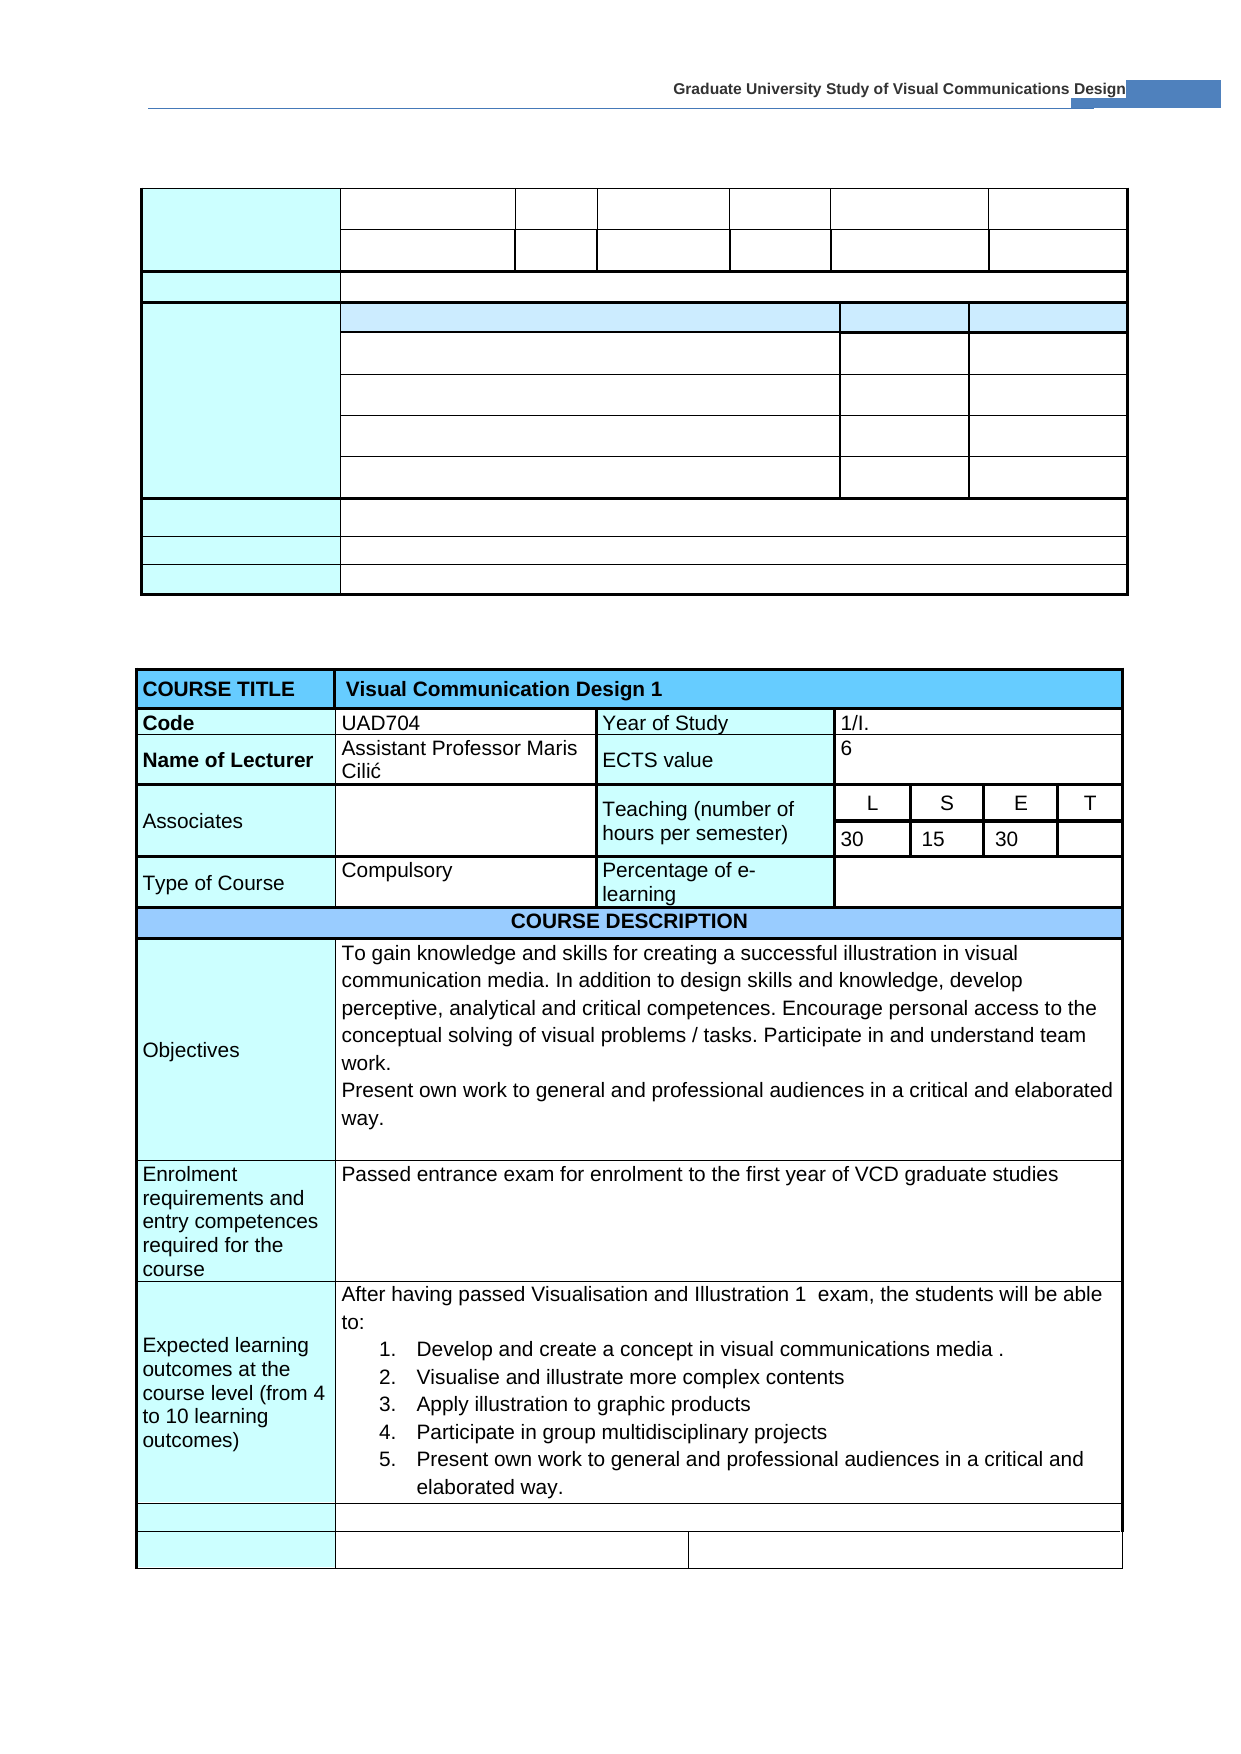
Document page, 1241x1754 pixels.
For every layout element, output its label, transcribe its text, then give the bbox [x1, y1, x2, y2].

table_cell [841, 375, 968, 414]
table_cell S [912, 786, 982, 819]
table_cell Teaching (number of hours per semester) [598, 786, 833, 855]
table_cell [138, 1532, 335, 1567]
table_cell Passed entrance exam for enrolment to the first year of VCD graduate studies [336, 1161, 1121, 1281]
table_cell [730, 189, 830, 229]
table_cell Type of Course [138, 858, 335, 906]
table_cell L [836, 786, 909, 819]
table_cell [841, 334, 968, 373]
table_cell ECTS value [598, 735, 833, 783]
table_cell 15 [912, 823, 982, 855]
table_cell [341, 416, 839, 456]
table_cell 1/I. [836, 710, 1121, 734]
table_cell [598, 230, 729, 270]
table_cell [516, 189, 597, 229]
table_cell Enrolment requirements and entry competences required for the course [138, 1161, 335, 1281]
table_cell [341, 537, 1126, 564]
table_cell [598, 189, 729, 229]
table_cell [516, 230, 596, 270]
table_cell 30 [836, 823, 909, 855]
table_cell [341, 189, 515, 229]
table_cell [143, 500, 340, 536]
table_cell [138, 1504, 335, 1531]
table_cell Code [138, 710, 335, 734]
table_cell [143, 537, 340, 564]
table_cell Assistant Professor Maris Cilić [336, 735, 595, 783]
table_cell [143, 273, 340, 301]
table_header Visual Communication Design 1 [336, 671, 1121, 707]
table_cell [143, 304, 340, 497]
table_cell [341, 375, 839, 414]
table_cell [841, 416, 968, 456]
table_cell [689, 1531, 1122, 1567]
table_cell COURSE DESCRIPTION [138, 909, 1121, 937]
table_cell Compulsory [336, 858, 595, 906]
table_cell [1059, 823, 1121, 855]
table_cell [336, 1532, 688, 1567]
table_cell [341, 230, 514, 270]
table_cell Percentage of e-learning [598, 858, 833, 906]
table_cell [341, 500, 1126, 536]
table_cell Year of Study [598, 710, 833, 734]
table_cell 6 [836, 735, 1121, 783]
table_cell [990, 230, 1126, 270]
table_cell [970, 375, 1126, 414]
table_cell [143, 565, 340, 593]
table_cell [989, 189, 1126, 229]
table_cell [831, 189, 988, 229]
table_cell [970, 304, 1126, 331]
table_cell E [985, 786, 1056, 819]
table_cell Expected learning outcomes at the course level (from 4 to 10 learning outcomes) [138, 1282, 335, 1502]
table_cell [341, 304, 839, 331]
table_cell [836, 858, 1121, 906]
table_cell [832, 230, 988, 270]
table_cell [970, 457, 1126, 497]
table_header COURSE TITLE [138, 671, 333, 707]
table_cell UAD704 [336, 710, 595, 734]
table_cell [336, 1504, 1121, 1531]
table_cell Associates [138, 786, 335, 855]
table_cell [336, 786, 595, 855]
table_cell 30 [985, 823, 1056, 855]
table_cell After having passed Visualisation and Illustration 1 exam, the students will be able to: Develop and create a concept in visual communications media . Visualise and illustrate more complex contents Apply illustration to graphic products Participate in group multidisciplinary projects Present own work to general and professional audiences in a critical and elaborated way. [336, 1282, 1121, 1502]
table_cell [970, 416, 1126, 456]
table_cell [341, 333, 839, 373]
table_cell [731, 230, 830, 270]
table_cell [841, 457, 968, 497]
table_cell [341, 457, 839, 497]
table_cell T [1059, 786, 1121, 819]
table_cell Name of Lecturer [138, 735, 335, 783]
table_cell [341, 273, 1126, 301]
table_cell [341, 565, 1126, 593]
table_cell Objectives [138, 940, 335, 1160]
table_cell To gain knowledge and skills for creating a successful illustration in visual communication media. In addition to design skills and knowledge, develop perceptive, analytical and critical competences. Encourage personal access to the conceptual solving of visual problems / tasks. Participate in and understand team work. Present own work to general and professional audiences in a critical and elaborated way. [336, 940, 1121, 1160]
table_cell [841, 304, 968, 331]
table_cell [970, 334, 1126, 373]
